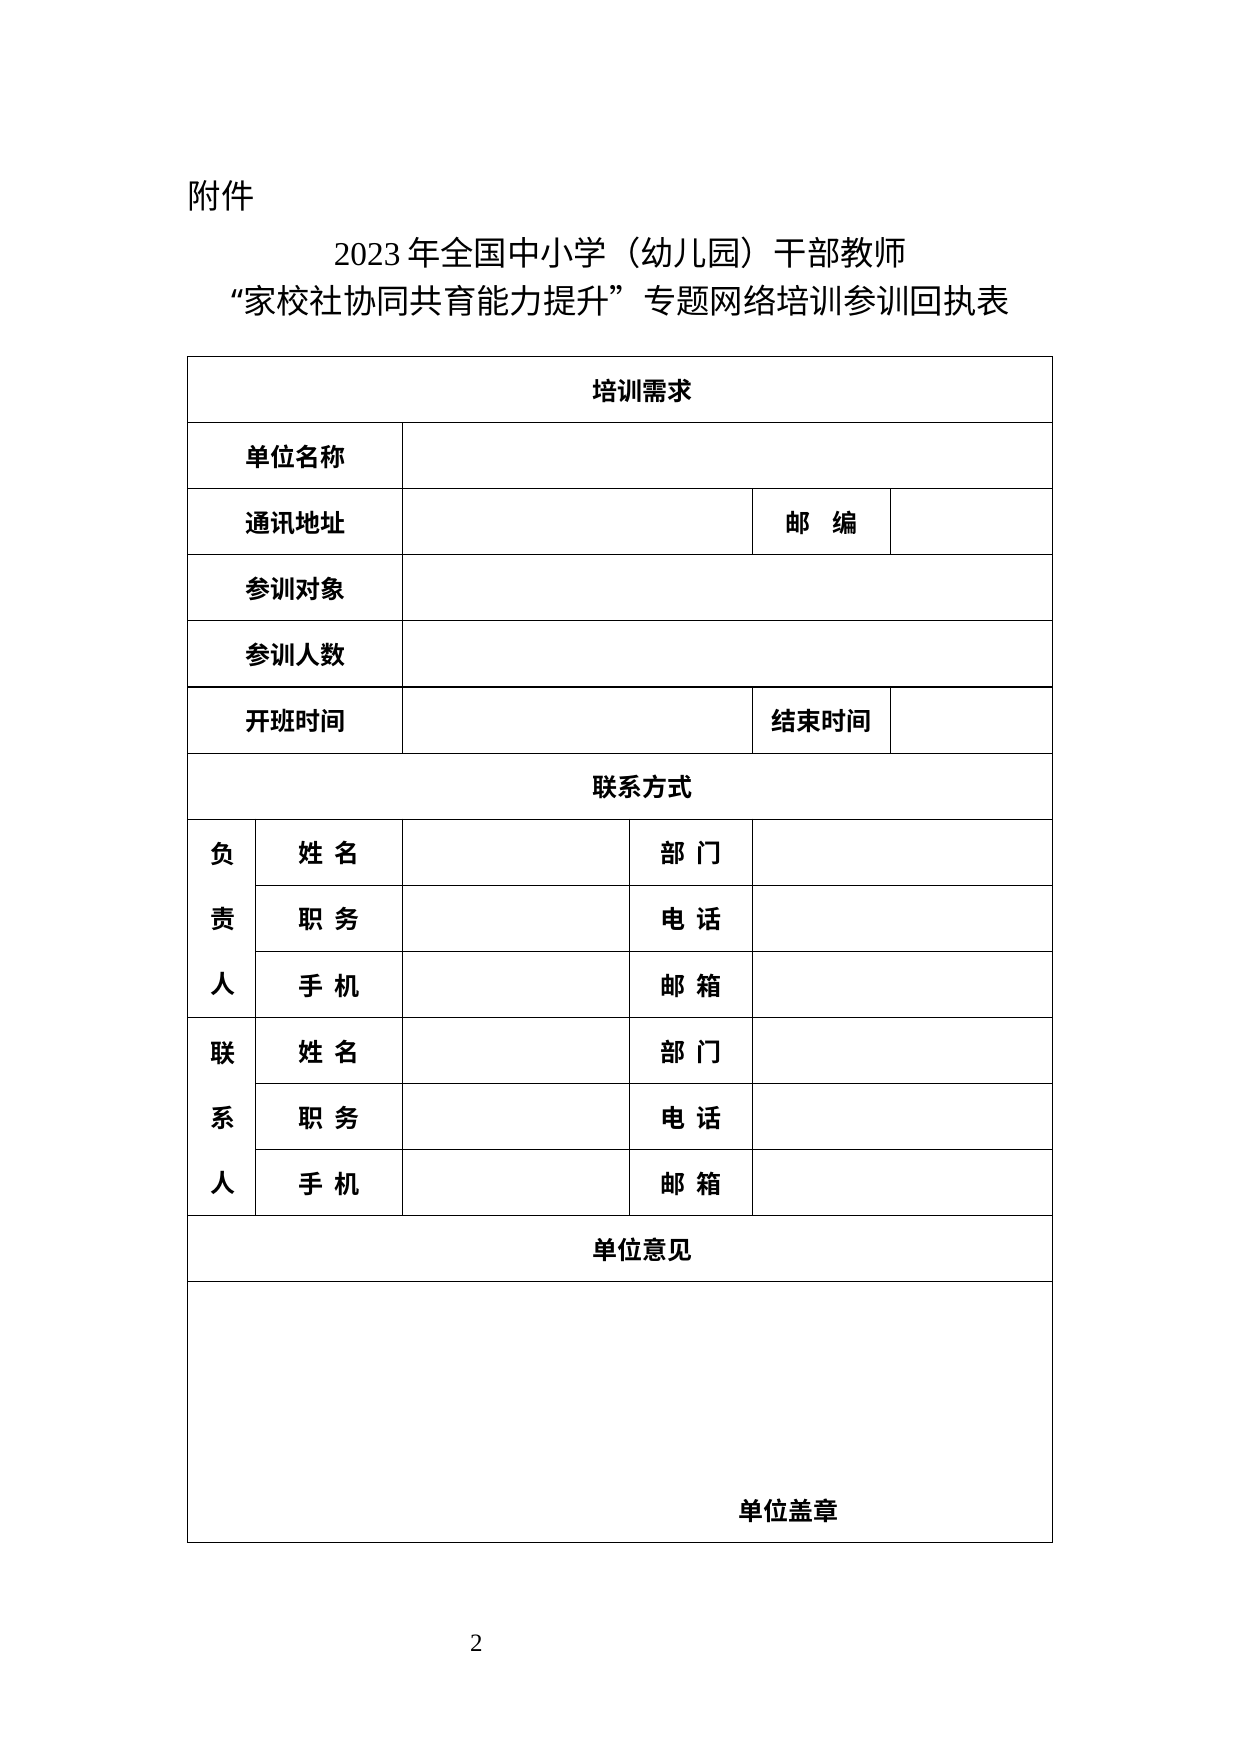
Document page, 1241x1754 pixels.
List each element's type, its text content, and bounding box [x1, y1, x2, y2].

table_cell 邮 箱 [630, 952, 752, 1017]
table_cell [403, 886, 629, 951]
table_cell 邮 箱 [630, 1150, 752, 1215]
table_cell [403, 952, 629, 1017]
table_cell 职 务 [256, 1084, 402, 1149]
table_cell 单位盖章 年 月 日 [188, 1282, 1052, 1542]
table_cell [753, 1018, 1052, 1083]
table_cell 姓 名 [256, 820, 402, 884]
table_cell 单位意见 [188, 1216, 1052, 1281]
table_cell 职 务 [256, 886, 402, 951]
table_cell 手 机 [256, 1150, 402, 1215]
table_cell [403, 1084, 629, 1149]
table_cell 邮 编 [753, 489, 890, 554]
table_cell [891, 489, 1052, 554]
table_cell [753, 820, 1052, 884]
table_cell 联系人 [188, 1018, 255, 1215]
table_cell 电 话 [630, 1084, 752, 1149]
table_cell [403, 1018, 629, 1083]
table_cell [403, 1150, 629, 1215]
table_cell 联系方式 [188, 754, 1052, 818]
table_cell 手 机 [256, 952, 402, 1017]
table_cell [403, 621, 1052, 686]
text “家校社协同共育能力提升”专题网络培训参训回执表 [187, 275, 1053, 324]
table_cell [891, 688, 1052, 752]
table_cell 参训人数 [188, 621, 402, 686]
table_cell [403, 489, 752, 554]
table_cell [403, 688, 752, 752]
table_cell [403, 820, 629, 884]
table_cell 开班时间 [188, 688, 402, 752]
table_header 培训需求 [188, 357, 1052, 422]
table_cell [753, 1150, 1052, 1215]
table_cell [403, 555, 1052, 620]
table_cell 电 话 [630, 886, 752, 951]
table_cell [753, 952, 1052, 1017]
table_cell [753, 1084, 1052, 1149]
table_cell 单位名称 [188, 423, 402, 488]
text 附件 [187, 162, 1053, 227]
table_cell 负责人 [188, 820, 255, 1017]
table_cell 参训对象 [188, 555, 402, 620]
table_cell [753, 886, 1052, 951]
table_cell 部 门 [630, 1018, 752, 1083]
table_cell 部 门 [630, 820, 752, 884]
text 2023年全国中小学（幼儿园）干部教师 [187, 227, 1053, 275]
table_cell [403, 423, 1052, 488]
table_cell 姓 名 [256, 1018, 402, 1083]
table_cell 通讯地址 [188, 489, 402, 554]
table_cell 结束时间 [753, 688, 890, 752]
